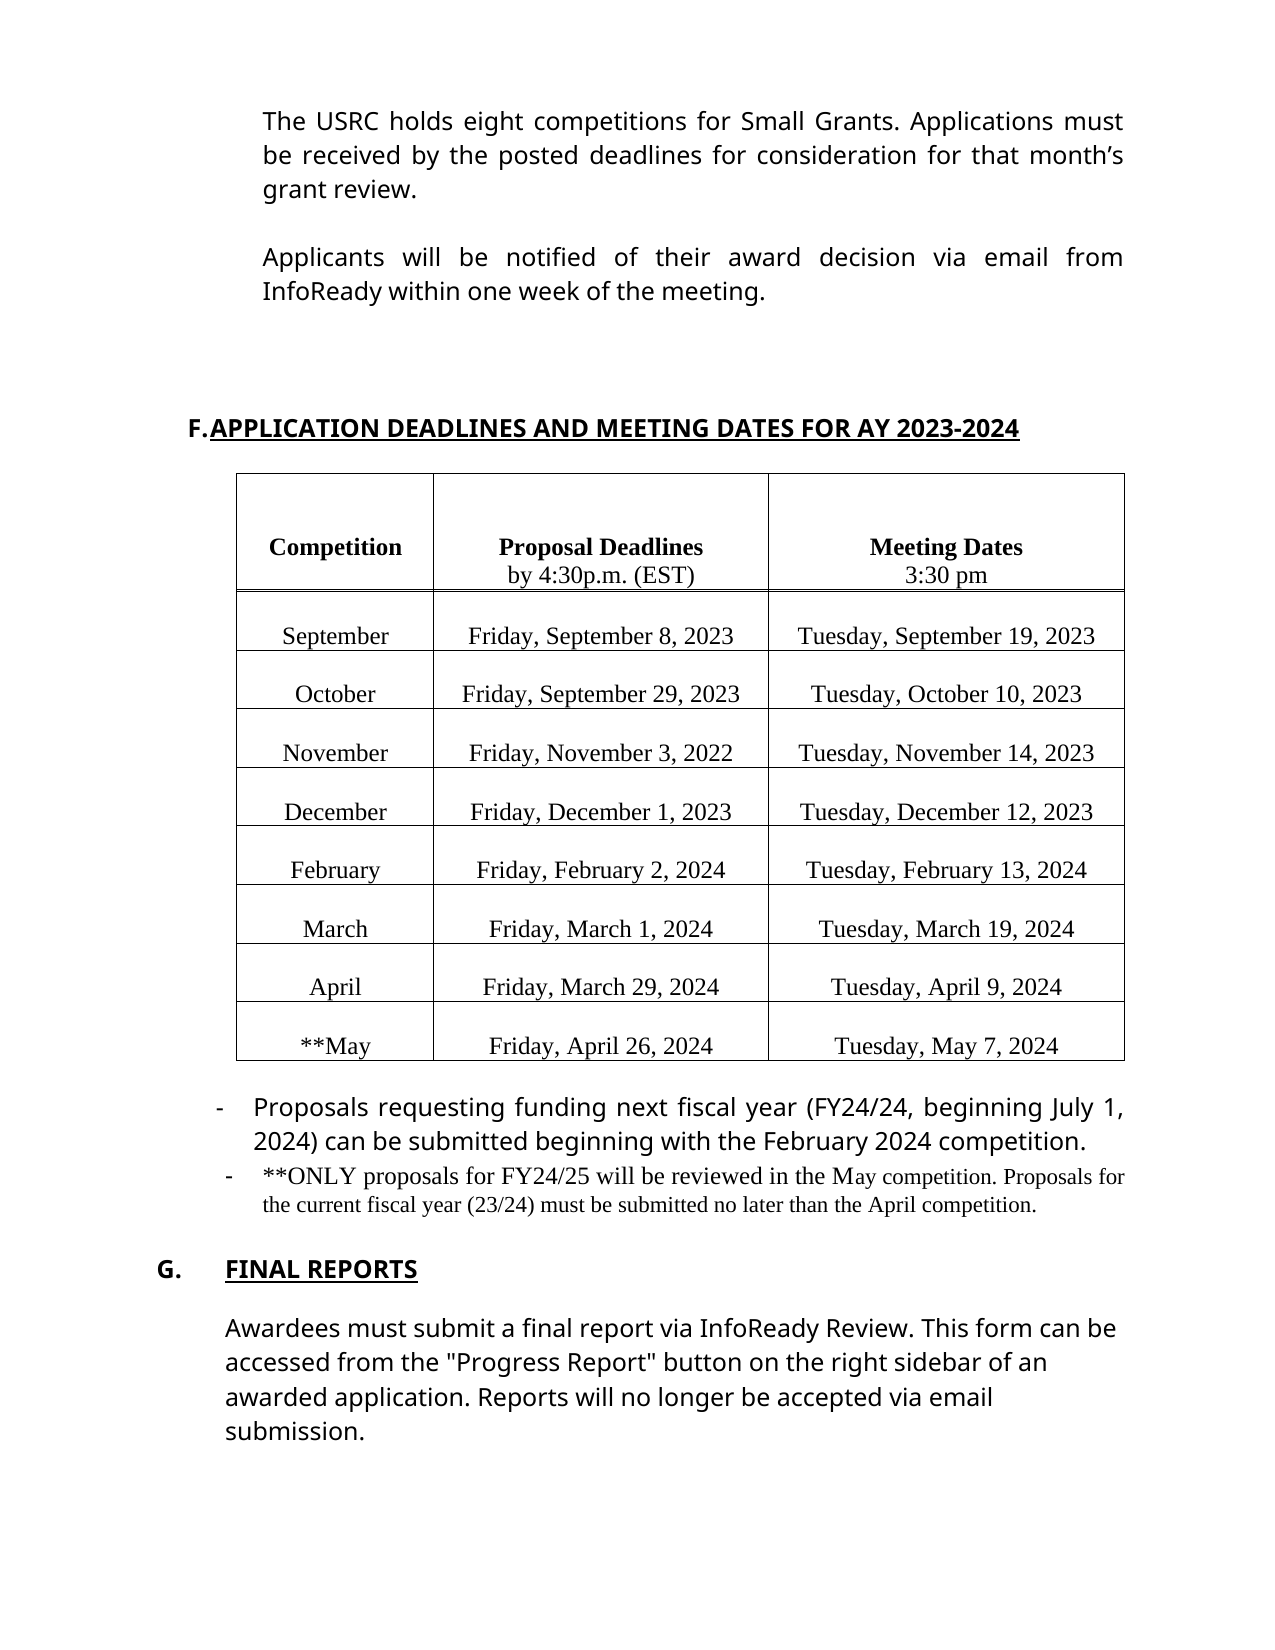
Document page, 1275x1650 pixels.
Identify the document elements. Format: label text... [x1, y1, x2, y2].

table_header Competition [237, 474, 433, 589]
table_cell Friday, February 2, 2024 [434, 826, 768, 884]
table_cell Tuesday, October 10, 2023 [769, 651, 1124, 708]
table_cell Tuesday, December 12, 2023 [769, 768, 1124, 825]
table_cell **May [237, 1002, 433, 1059]
table_cell September [237, 592, 433, 650]
table_cell October [237, 651, 433, 708]
text The USRC holds eight competitions for Small Grants. Applications must be received by the posted deadlines for consideration for that month’s grant review. [262, 104, 1125, 206]
table_cell Tuesday, February 13, 2024 [769, 826, 1124, 884]
table_cell Tuesday, November 14, 2023 [769, 709, 1124, 767]
table_cell Tuesday, September 19, 2023 [769, 592, 1124, 650]
table_cell Friday, March 1, 2024 [434, 885, 768, 942]
table_cell April [237, 944, 433, 1001]
table_cell Friday, April 26, 2024 [434, 1002, 768, 1059]
table_cell November [237, 709, 433, 767]
list Proposals requesting funding next fiscal year (FY24/24, beginning July 1, 2024) can be submitted beginning with the February 2024 competition. [216, 1089, 1125, 1157]
table_cell Friday, September 8, 2023 [434, 592, 768, 650]
table_cell February [237, 826, 433, 884]
table_cell Friday, November 3, 2022 [434, 709, 768, 767]
table_cell Friday, September 29, 2023 [434, 651, 768, 708]
table_header Meeting Dates 3:30 pm [769, 474, 1124, 589]
table_cell December [237, 768, 433, 825]
table_cell March [237, 885, 433, 942]
table_cell Tuesday, March 19, 2024 [769, 885, 1124, 942]
list **ONLY proposals for FY24/25 will be reviewed in the May competition. Proposals for the current fiscal year (23/24) must be submitted no later than the April competition. [225, 1157, 1125, 1218]
table_cell Tuesday, April 9, 2024 [769, 944, 1124, 1001]
text G. FINAL REPORTS [150, 1252, 1125, 1286]
text Applicants will be notified of their award decision via email from InfoReady within one week of the meeting. [262, 240, 1125, 308]
text Awardees must submit a final report via InfoReady Review. This form can be accessed from the "Progress Report" button on the right sidebar of an awarded application. Reports will no longer be accepted via email submission. [225, 1311, 1125, 1447]
table_cell Friday, December 1, 2023 [434, 768, 768, 825]
table_cell Friday, March 29, 2024 [434, 944, 768, 1001]
list APPLICATION DEADLINES AND MEETING DATES FOR AY 2023-2024 [187, 410, 1125, 444]
table_header Proposal Deadlines by 4:30p.m. (EST) [434, 474, 768, 589]
table_cell Tuesday, May 7, 2024 [769, 1002, 1124, 1059]
